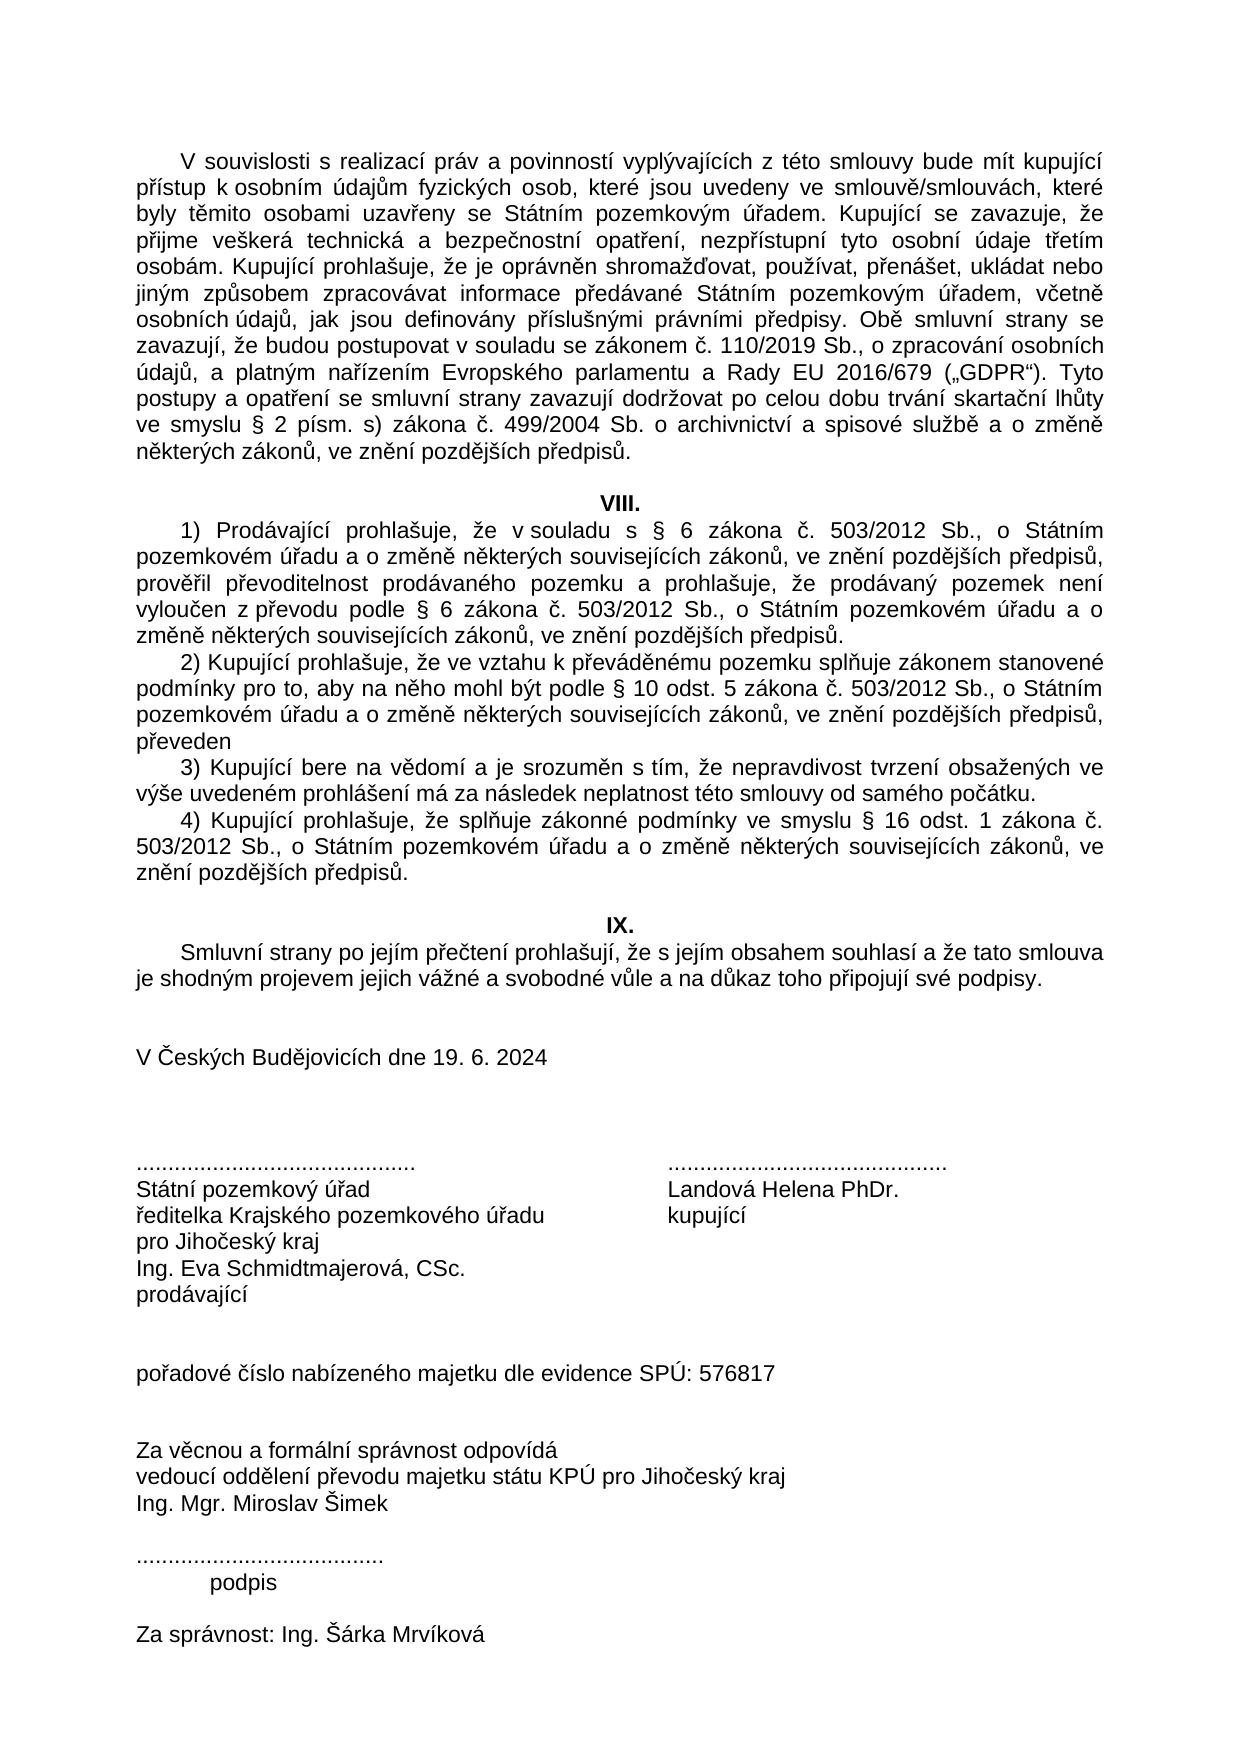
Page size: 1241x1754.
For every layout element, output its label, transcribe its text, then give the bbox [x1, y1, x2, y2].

text VIII. [136, 490, 1104, 517]
text IX. [136, 912, 1104, 938]
text V souvislosti s realizací práv a povinností vyplývajících z této smlouvy bude mít kupující přístup k osobním údajům fyzických osob, které jsou uvedeny ve smlouvě/smlouvách, které byly těmito osobami uzavřeny se Státním pozemkovým úřadem. Kupující se zavazuje, že přijme veškerá technická a bezpečnostní opatření, nezpřístupní tyto osobní údaje třetím osobám. Kupující prohlašuje, že je oprávněn shromažďovat, používat, přenášet, ukládat nebo jiným způsobem zpracovávat informace předávané Státním pozemkovým úřadem, včetně osobních údajů, jak jsou definovány příslušnými právními předpisy. Obě smluvní strany se zavazují, že budou postupovat v souladu se zákonem č. 110/2019 Sb., o zpracování osobních údajů, a platným nařízením Evropského parlamentu a Rady EU 2016/679 („GDPR“). Tyto postupy a opatření se smluvní strany zavazují dodržovat po celou dobu trvání skartační lhůty ve smyslu § 2 písm. s) zákona č. 499/2004 Sb. o archivnictví a spisové službě a o změně některých zákonů, ve znění pozdějších předpisů. [136, 148, 1104, 464]
text 4) Kupující prohlašuje, že splňuje zákonné podmínky ve smyslu § 16 odst. 1 zákona č. 503/2012 Sb., o Státním pozemkovém úřadu a o změně některých souvisejících zákonů, ve znění pozdějších předpisů. [136, 807, 1104, 886]
text ....................................... [136, 1542, 1104, 1569]
text Státní pozemkový úřad Landová Helena PhDr. [136, 1176, 1104, 1202]
text prodávající [136, 1281, 1104, 1307]
text 1) Prodávající prohlašuje, že v souladu s § 6 zákona č. 503/2012 Sb., o Státním pozemkovém úřadu a o změně některých souvisejících zákonů, ve znění pozdějších předpisů, prověřil převoditelnost prodávaného pozemku a prohlašuje, že prodávaný pozemek není vyloučen z převodu podle § 6 zákona č. 503/2012 Sb., o Státním pozemkovém úřadu a o změně některých souvisejících zákonů, ve znění pozdějších předpisů. [136, 517, 1104, 648]
text V Českých Budějovicích dne 19. 6. 2024 [136, 1044, 1104, 1070]
text 3) Kupující bere na vědomí a je srozuměn s tím, že nepravdivost tvrzení obsažených ve výše uvedeném prohlášení má za následek neplatnost této smlouvy od samého počátku. [136, 754, 1104, 807]
text podpis [136, 1569, 1104, 1595]
text ............................................ ............................................ [136, 1149, 1104, 1176]
text Smluvní strany po jejím přečtení prohlašují, že s jejím obsahem souhlasí a že tato smlouva je shodným projevem jejich vážné a svobodné vůle a na důkaz toho připojují své podpisy. [136, 938, 1104, 991]
text vedoucí oddělení převodu majetku státu KPÚ pro Jihočeský kraj [136, 1463, 1104, 1489]
text pořadové číslo nabízeného majetku dle evidence SPÚ: 576817 [136, 1360, 1104, 1411]
text 2) Kupující prohlašuje, že ve vztahu k převáděnému pozemku splňuje zákonem stanovené podmínky pro to, aby na něho mohl být podle § 10 odst. 5 zákona č. 503/2012 Sb., o Státním pozemkovém úřadu a o změně některých souvisejících zákonů, ve znění pozdějších předpisů, převeden [136, 648, 1104, 754]
text ředitelka Krajského pozemkového úřadu kupující [136, 1202, 1104, 1228]
text Za věcnou a formální správnost odpovídá [136, 1437, 1104, 1463]
text Ing. Eva Schmidtmajerová, CSc. [136, 1255, 1104, 1281]
text Ing. Mgr. Miroslav Šimek [136, 1489, 1104, 1516]
text Za správnost: Ing. Šárka Mrvíková [136, 1621, 1104, 1648]
text pro Jihočeský kraj [136, 1228, 1104, 1255]
